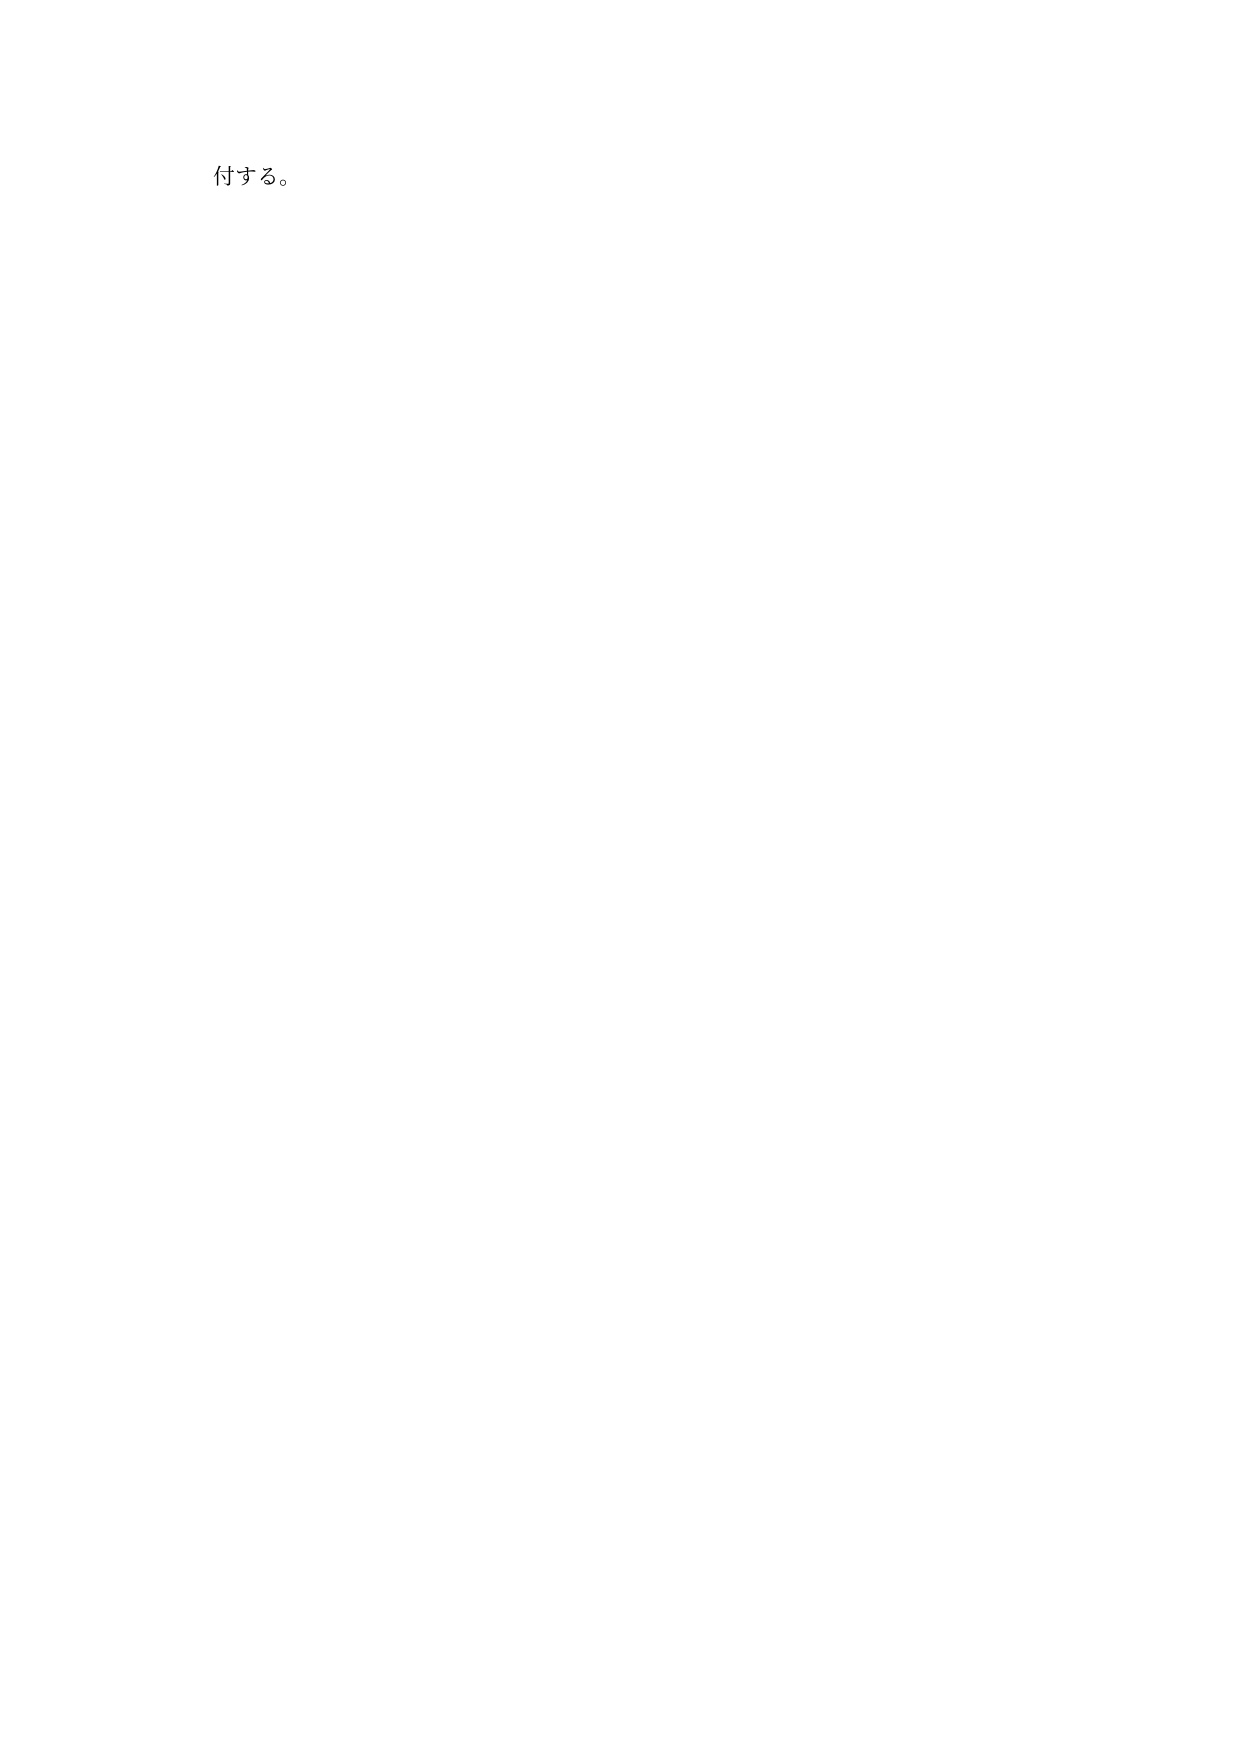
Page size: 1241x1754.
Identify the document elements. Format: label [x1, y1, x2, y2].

text [192, 156, 1122, 194]
